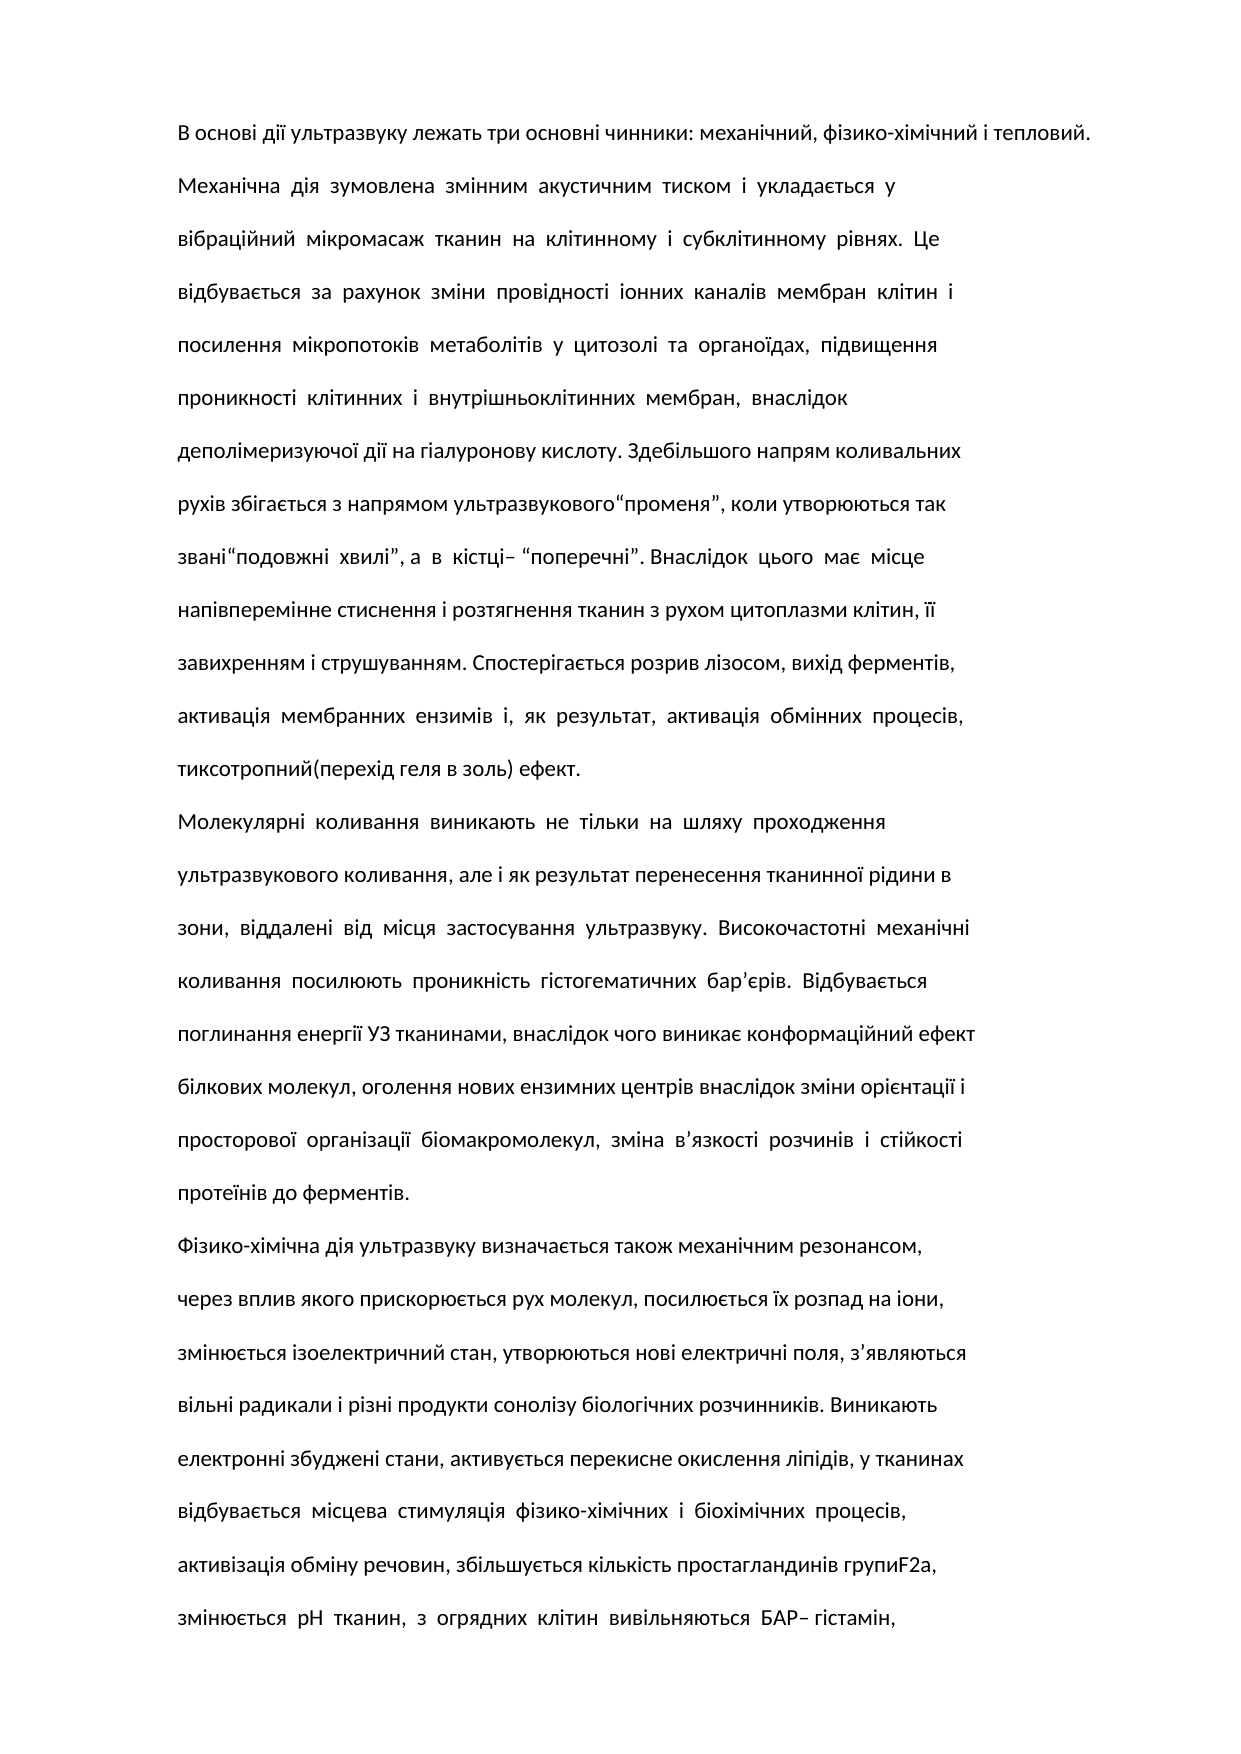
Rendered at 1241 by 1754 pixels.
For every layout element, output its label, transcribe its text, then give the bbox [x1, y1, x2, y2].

text білкових молекул, оголення нових ензимних центрів внаслідок зміни орієнтації і [177, 1072, 1152, 1101]
text рухів збігається з напрямом ультразвукового“променя”, коли утворюються так [177, 489, 1152, 517]
text тиксотропний(перехід геля в золь) ефект. [177, 754, 1152, 782]
text відбувається за рахунок зміни провідності іонних каналів мембран клітин і [177, 277, 1152, 305]
text коливання посилюють проникність гістогематичних бар’єрів. Відбувається [177, 966, 1152, 994]
text проникності клітинних і внутрішньоклітинних мембран, внаслідок [177, 383, 1152, 411]
text відбувається місцева стимуляція фізико-хімічних і біохімічних процесів, [177, 1497, 1152, 1525]
text завихренням і струшуванням. Спостерігається розрив лізосом, вихід ферментів, [177, 648, 1152, 676]
text просторової організації біомакромолекул, зміна в’язкості розчинів і стійкості [177, 1126, 1152, 1153]
text протеїнів до ферментів. [177, 1178, 1152, 1207]
text напівперемінне стиснення і розтягнення тканин з рухом цитоплазми клітин, її [177, 595, 1152, 623]
text через вплив якого прискорюється рух молекул, посилюється їх розпад на іони, [177, 1284, 1152, 1313]
text Фізико-хімічна дія ультразвуку визначається також механічним резонансом, [177, 1232, 1152, 1259]
text деполімеризуючої дії на гіалуронову кислоту. Здебільшого напрям коливальних [177, 436, 1152, 464]
text звані“подовжні хвилі”, а в кістці– “поперечні”. Внаслідок цього має місце [177, 542, 1152, 570]
text посилення мікропотоків метаболітів у цитозолі та органоїдах, підвищення [177, 330, 1152, 358]
text активізація обміну речовин, збільшується кількість простагландинів групиF2a, [177, 1550, 1152, 1578]
text вільні радикали і різні продукти сонолізу біологічних розчинників. Виникають [177, 1391, 1152, 1419]
text Молекулярні коливання виникають не тільки на шляху проходження [177, 807, 1152, 835]
text активація мембранних ензимів і, як результат, активація обмінних процесів, [177, 701, 1152, 729]
text змінюється ізоелектричний стан, утворюються нові електричні поля, з’являються [177, 1338, 1152, 1366]
text змінюється рН тканин, з огрядних клітин вивільняються БАР– гістамін, [177, 1603, 1152, 1631]
text зони, віддалені від місця застосування ультразвуку. Високочастотні механічні [177, 913, 1152, 941]
text В основі дії ультразвуку лежать три основні чинники: механічний, фізико-хімічний і тепловий. [177, 118, 1152, 146]
text поглинання енергії УЗ тканинами, внаслідок чого виникає конформаційний ефект [177, 1019, 1152, 1047]
text електронні збуджені стани, активується перекисне окислення ліпідів, у тканинах [177, 1444, 1152, 1472]
text Механічна дія зумовлена змінним акустичним тиском і укладається у [177, 171, 1152, 199]
text ультразвукового коливання, але і як результат перенесення тканинної рідини в [177, 860, 1152, 888]
text вібраційний мікромасаж тканин на клітинному і субклітинному рівнях. Це [177, 224, 1152, 252]
